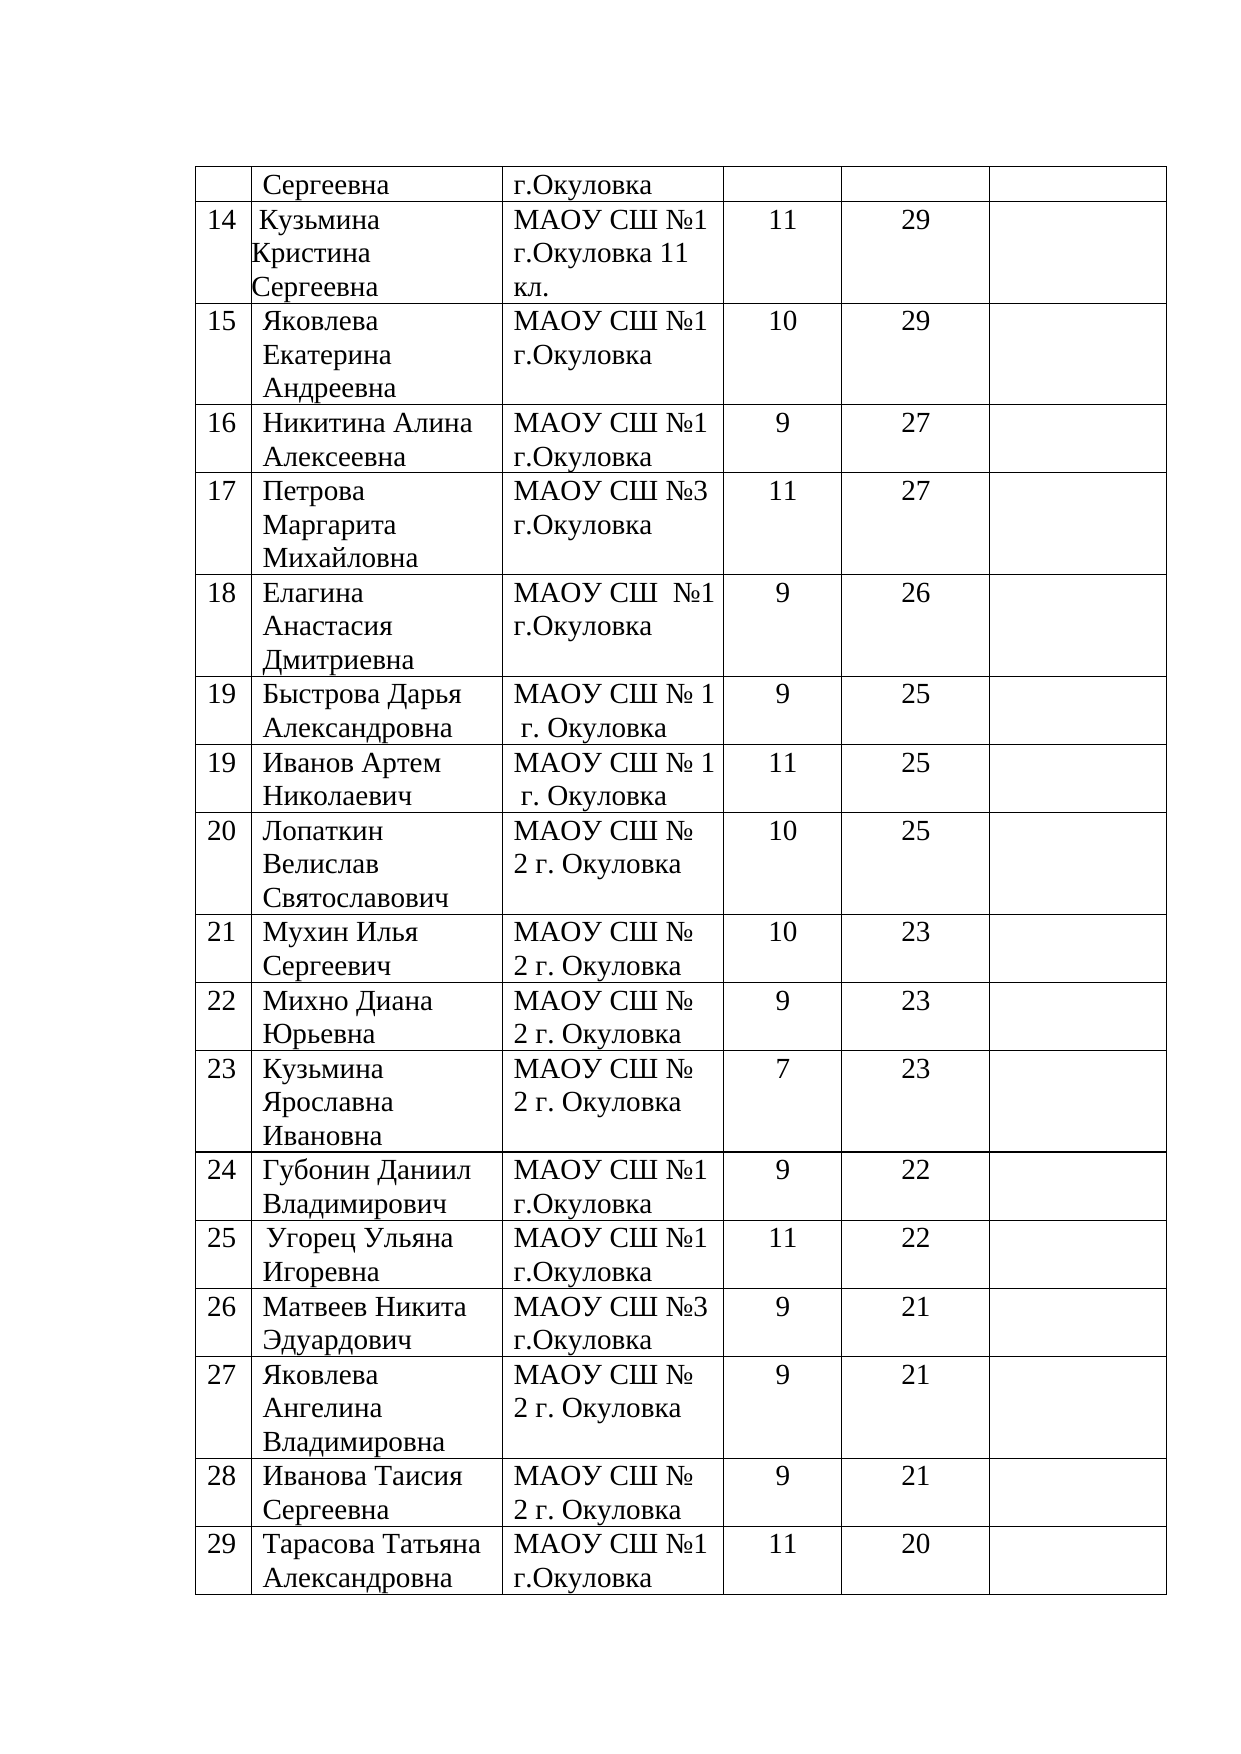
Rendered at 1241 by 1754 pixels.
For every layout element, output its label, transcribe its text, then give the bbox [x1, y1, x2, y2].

table_cell 27 [842, 405, 989, 472]
table_cell МАОУ СШ №3 г.Окуловка [503, 473, 723, 574]
table_cell 22 [842, 1221, 989, 1288]
table_cell 27 [196, 1357, 251, 1457]
table_cell 16 [196, 405, 251, 472]
table_cell Яковлева Ангелина Владимировна [252, 1357, 502, 1457]
table_cell 21 [842, 1289, 989, 1356]
table_cell Лопаткин Велислав Святославович [252, 813, 502, 913]
table_cell [990, 1153, 1166, 1219]
table_cell МАОУ СШ №1 г.Окуловка [503, 575, 723, 676]
table_cell МАОУ СШ № 1 г. Окуловка [503, 677, 723, 744]
table_cell МАОУ СШ №1 г.Окуловка [503, 1221, 723, 1288]
table_cell 10 [724, 304, 841, 404]
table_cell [252, 167, 502, 201]
table_cell 30 [842, 167, 989, 201]
table_cell 29 [842, 304, 989, 404]
table_cell 29 [196, 1527, 251, 1594]
table_cell [990, 813, 1166, 913]
table_cell МАОУ СШ № 2 г. Окуловка [503, 1459, 723, 1526]
table_cell Кузьмина Ярославна Ивановна [252, 1051, 502, 1151]
table_cell 10 [724, 813, 841, 913]
table_cell [990, 1289, 1166, 1356]
table_cell [990, 1221, 1166, 1288]
table_cell МАОУ СШ №1 г.Окуловка [503, 1527, 723, 1594]
table_cell МАОУ СШ №1 г.Окуловка [503, 304, 723, 404]
table_cell 25 [842, 677, 989, 744]
table_cell 13 [196, 167, 251, 201]
table_cell 11 [724, 202, 841, 302]
table_cell Петрова Маргарита Михайловна [252, 473, 502, 574]
table_cell Призер [990, 167, 1166, 201]
table_cell 28 [196, 1459, 251, 1526]
table_cell 23 [842, 1051, 989, 1151]
table_cell 15 [196, 304, 251, 404]
table_cell 21 [842, 1459, 989, 1526]
table_cell 23 [196, 1051, 251, 1151]
table_cell 9 [724, 1357, 841, 1457]
table_cell 25 [196, 1221, 251, 1288]
table_cell [990, 304, 1166, 404]
table_cell МАОУ СШ № 2 г. Окуловка [503, 813, 723, 913]
table_cell 9 [724, 575, 841, 676]
table_cell 14 [196, 202, 251, 302]
table_cell 25 [842, 813, 989, 913]
table_cell 17 [196, 473, 251, 574]
table_cell МАОУ СШ № 1 г. Окуловка [503, 745, 723, 812]
table_cell 23 [842, 915, 989, 982]
table_cell [990, 202, 1166, 302]
table_cell Тарасова Татьяна Александровна [252, 1527, 502, 1594]
table_cell 9 [724, 983, 841, 1050]
table_cell Яковлева Екатерина Андреевна [252, 304, 502, 404]
table_cell [990, 575, 1166, 676]
table_cell 21 [196, 915, 251, 982]
table_cell [990, 1051, 1166, 1151]
table_cell МАОУ СШ № 2 г. Окуловка [503, 1051, 723, 1151]
table_cell МАОУ СШ №1 г.Окуловка [503, 1153, 723, 1219]
table_cell 22 [196, 983, 251, 1050]
table_cell МАОУ СШ №3 г.Окуловка [503, 1289, 723, 1356]
table_cell 9 [724, 405, 841, 472]
table_cell 26 [196, 1289, 251, 1356]
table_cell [503, 167, 723, 201]
table_cell 9 [724, 1459, 841, 1526]
table_cell 11 [724, 745, 841, 812]
table_cell 19 [196, 745, 251, 812]
table_cell 20 [842, 1527, 989, 1594]
table_cell Угорец Ульяна Игоревна [252, 1221, 502, 1288]
table_cell [990, 745, 1166, 812]
table_cell 29 [842, 202, 989, 302]
table_cell [990, 405, 1166, 472]
table_cell 19 [196, 677, 251, 744]
table_cell Мухин Илья Сергеевич [252, 915, 502, 982]
table_cell 27 [842, 473, 989, 574]
table_cell 18 [196, 575, 251, 676]
table_cell [990, 983, 1166, 1050]
table_cell [990, 473, 1166, 574]
table_cell 25 [842, 745, 989, 812]
table_cell 11 [724, 473, 841, 574]
table_cell 22 [842, 1153, 989, 1219]
table_cell Елагина Анастасия Дмитриевна [252, 575, 502, 676]
table_cell МАОУ СШ № 2 г. Окуловка [503, 983, 723, 1050]
table_cell МАОУ СШ №1 г.Окуловка 11 кл. [503, 202, 723, 302]
table_cell МАОУ СШ № 2 г. Окуловка [503, 1357, 723, 1457]
table_cell 7 [724, 1051, 841, 1151]
table_cell 26 [842, 575, 989, 676]
table_cell [990, 1527, 1166, 1594]
table_cell 9 [724, 677, 841, 744]
table_cell 9 [724, 167, 841, 201]
table_cell [990, 677, 1166, 744]
table_cell Иванов Артем Николаевич [252, 745, 502, 812]
table_cell Матвеев Никита Эдуардович [252, 1289, 502, 1356]
table_cell 11 [724, 1221, 841, 1288]
table_cell 9 [724, 1289, 841, 1356]
table_cell Никитина Алина Алексеевна [252, 405, 502, 472]
table_cell МАОУ СШ №1 г.Окуловка [503, 405, 723, 472]
table_cell Кузьмина Кристина Сергеевна [252, 202, 502, 302]
table_cell [990, 915, 1166, 982]
table_cell [990, 1357, 1166, 1457]
table_cell Иванова Таисия Сергеевна [252, 1459, 502, 1526]
table_cell 23 [842, 983, 989, 1050]
table_cell 21 [842, 1357, 989, 1457]
table_cell 10 [724, 915, 841, 982]
table_cell 11 [724, 1527, 841, 1594]
table_cell Быстрова Дарья Александровна [252, 677, 502, 744]
table_cell 9 [724, 1153, 841, 1219]
table_cell МАОУ СШ № 2 г. Окуловка [503, 915, 723, 982]
table_cell Михно Диана Юрьевна [252, 983, 502, 1050]
table_cell 24 [196, 1153, 251, 1219]
table_cell 20 [196, 813, 251, 913]
table_cell [990, 1459, 1166, 1526]
